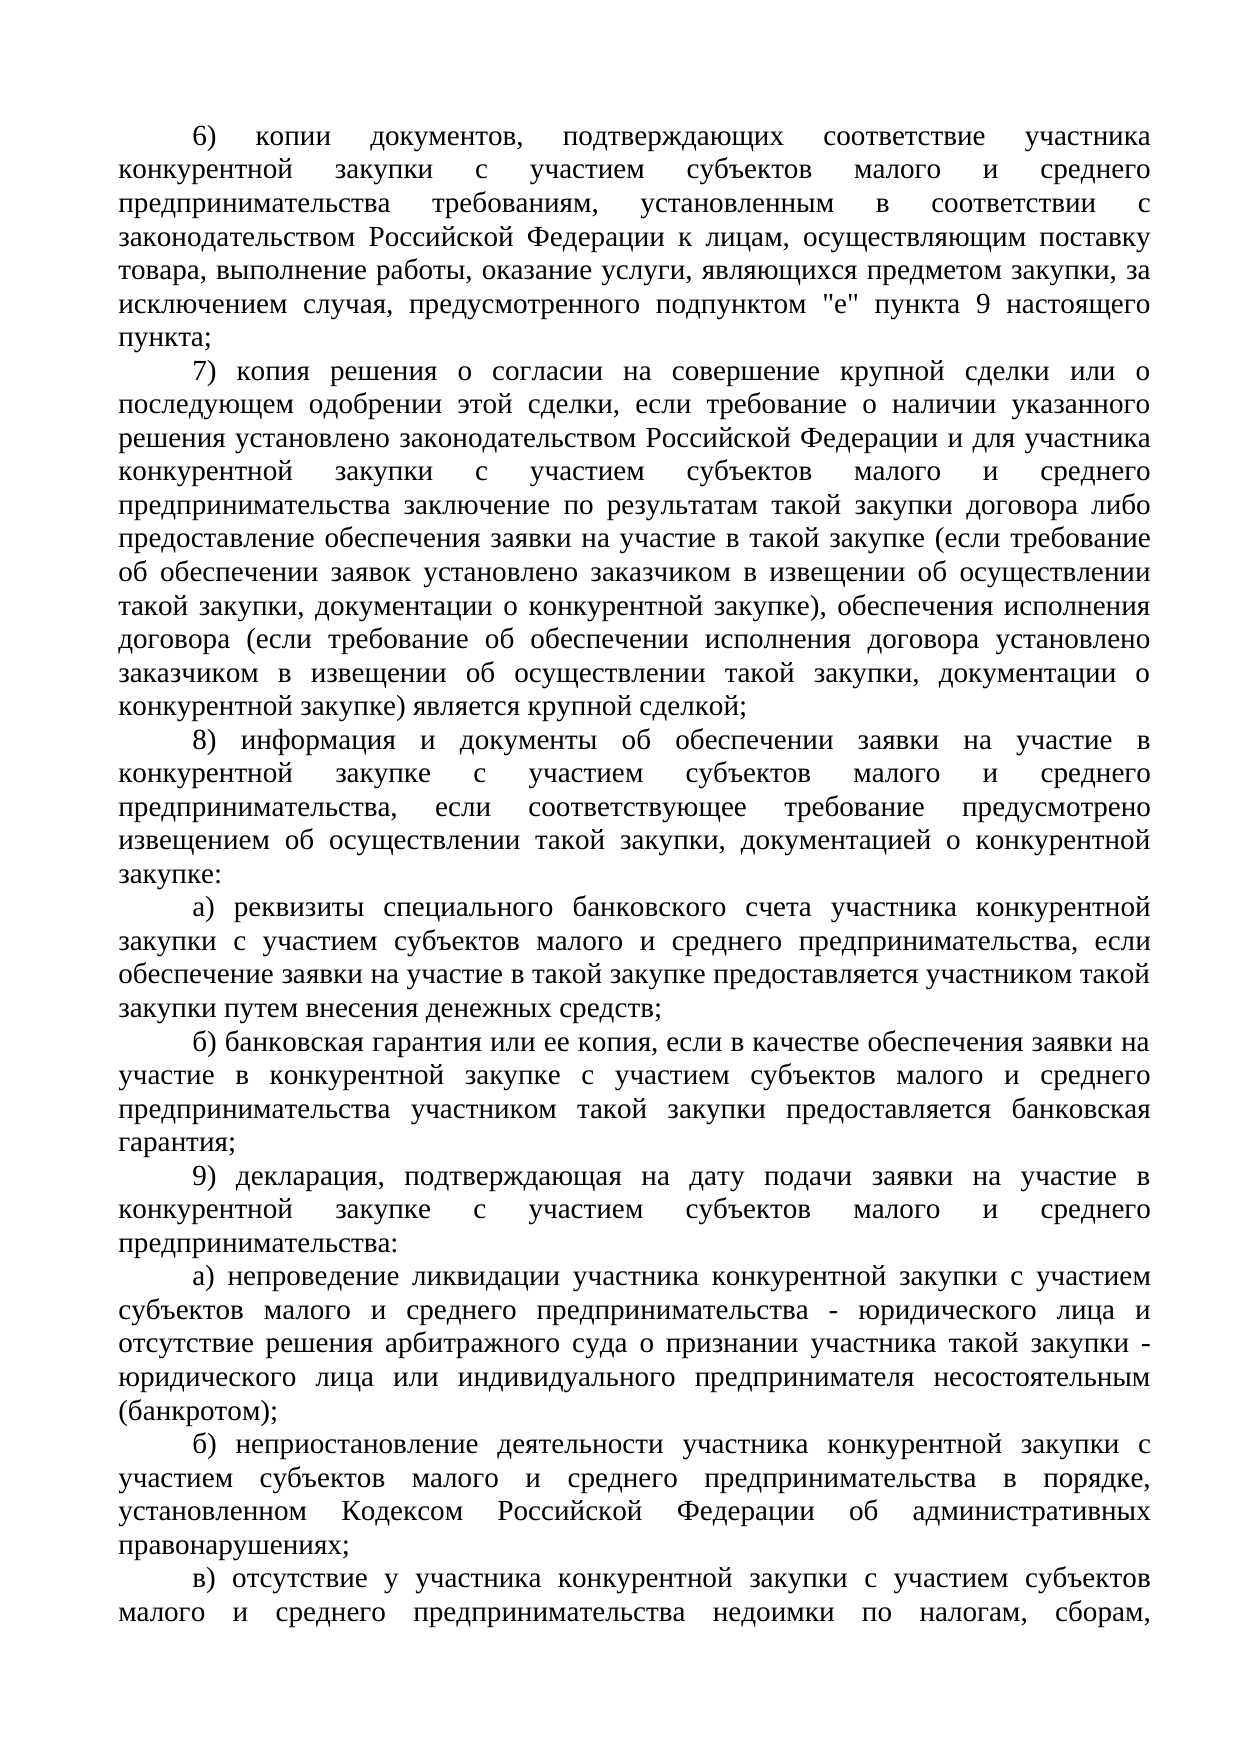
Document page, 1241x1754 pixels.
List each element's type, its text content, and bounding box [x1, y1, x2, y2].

text 9) декларация, подтверждающая на дату подачи заявки на участие в конкурентной закупке с участием субъектов малого и среднего предпринимательства: [118, 1158, 1152, 1258]
text 6) копии документов, подтверждающих соответствие участника конкурентной закупки с участием субъектов малого и среднего предпринимательства требованиям, установленным в соответствии с законодательством Российской Федерации к лицам, осуществляющим поставку товара, выполнение работы, оказание услуги, являющихся предметом закупки, за исключением случая, предусмотренного подпунктом "е" пункта 9 настоящего пункта; [118, 118, 1152, 353]
text 7) копия решения о согласии на совершение крупной сделки или о последующем одобрении этой сделки, если требование о наличии указанного решения установлено законодательством Российской Федерации и для участника конкурентной закупки с участием субъектов малого и среднего предпринимательства заключение по результатам такой закупки договора либо предоставление обеспечения заявки на участие в такой закупке (если требование об обеспечении заявок установлено заказчиком в извещении об осуществлении такой закупки, документации о конкурентной закупке), обеспечения исполнения договора (если требование об обеспечении исполнения договора установлено заказчиком в извещении об осуществлении такой закупки, документации о конкурентной закупке) является крупной сделкой; [118, 353, 1152, 722]
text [118, 1560, 1152, 1627]
text 8) информация и документы об обеспечении заявки на участие в конкурентной закупке с участием субъектов малого и среднего предпринимательства, если соответствующее требование предусмотрено извещением об осуществлении такой закупки, документацией о конкурентной закупке: [118, 722, 1152, 889]
text б) неприостановление деятельности участника конкурентной закупки с участием субъектов малого и среднего предпринимательства в порядке, установленном Кодексом Российской Федерации об административных правонарушениях; [118, 1426, 1152, 1560]
text а) непроведение ликвидации участника конкурентной закупки с участием субъектов малого и среднего предпринимательства - юридического лица и отсутствие решения арбитражного суда о признании участника такой закупки - юридического лица или индивидуального предпринимателя несостоятельным (банкротом); [118, 1258, 1152, 1426]
text б) банковская гарантия или ее копия, если в качестве обеспечения заявки на участие в конкурентной закупке с участием субъектов малого и среднего предпринимательства участником такой закупки предоставляется банковская гарантия; [118, 1024, 1152, 1158]
text а) реквизиты специального банковского счета участника конкурентной закупки с участием субъектов малого и среднего предпринимательства, если обеспечение заявки на участие в такой закупке предоставляется участником такой закупки путем внесения денежных средств; [118, 889, 1152, 1024]
